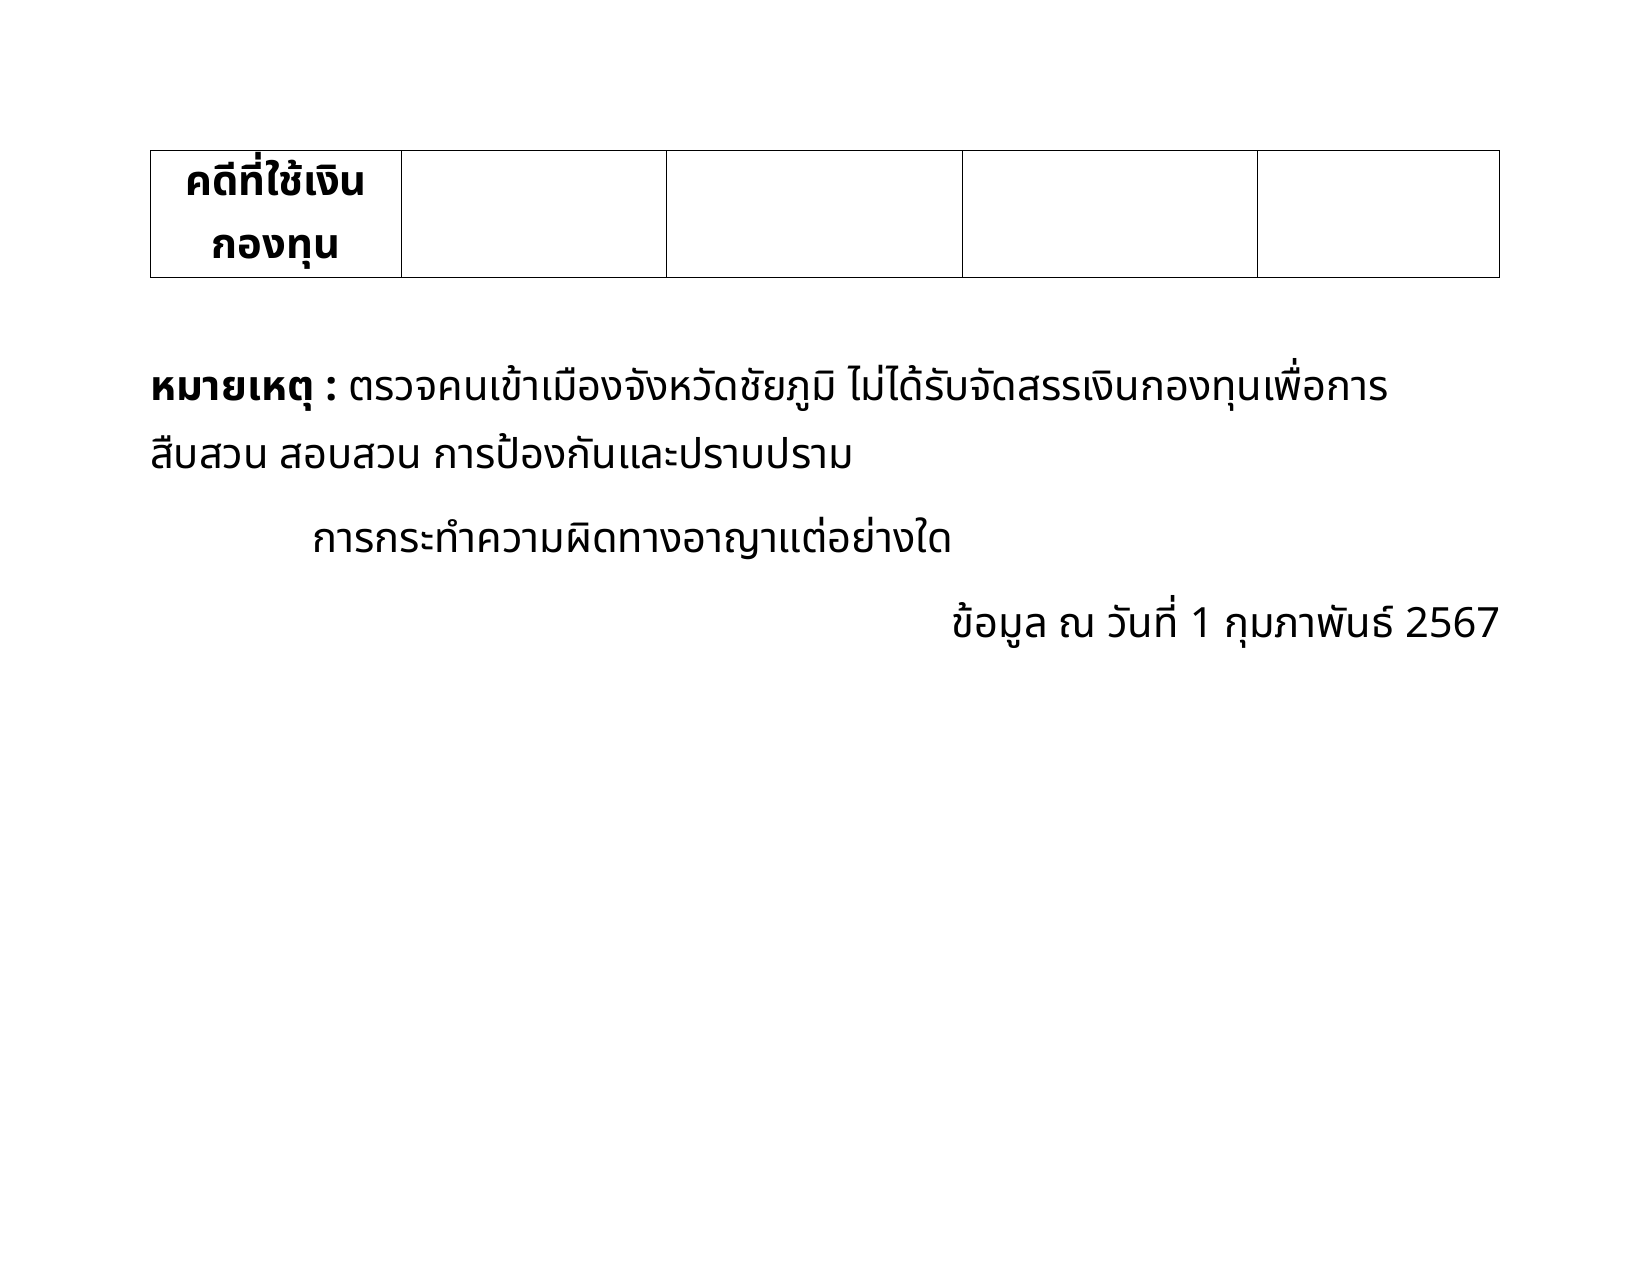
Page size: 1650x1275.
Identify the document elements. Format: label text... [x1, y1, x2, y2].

text การกระทำความผิดทางอาญาแต่อย่างใด [150, 509, 1500, 572]
table_cell - [963, 151, 1257, 277]
table_cell - [402, 151, 666, 277]
text หมายเหตุ : ตรวจคนเข้าเมืองจังหวัดชัยภูมิ ไม่ได้รับจัดสรรเงินกองทุนเพื่อการสืบสวน สอบสวน การป้องกันและปราบปราม [150, 356, 1500, 487]
table_cell - [667, 151, 962, 277]
table_cell - [1258, 151, 1499, 277]
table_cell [151, 151, 401, 277]
text ข้อมูล ณ วันที่ 1 กุมภาพันธ์ 2567 [150, 593, 1500, 657]
